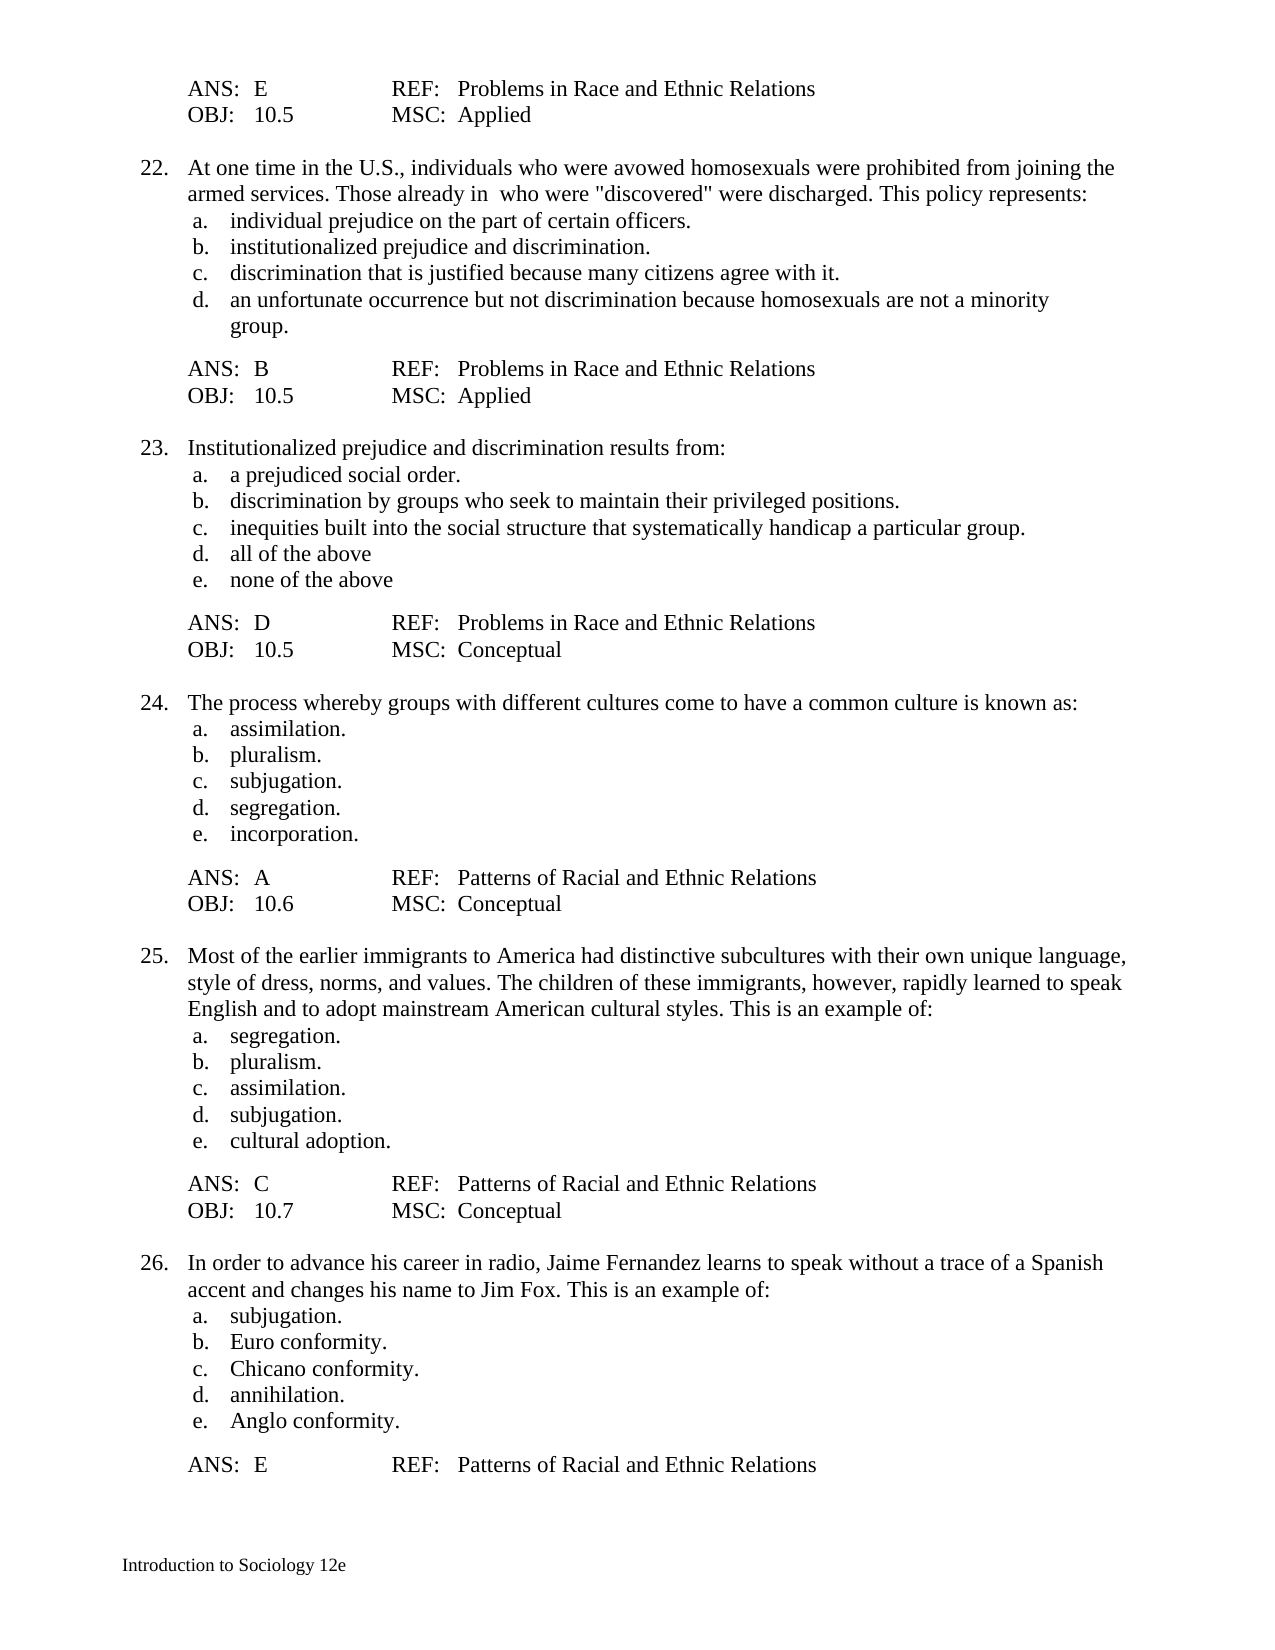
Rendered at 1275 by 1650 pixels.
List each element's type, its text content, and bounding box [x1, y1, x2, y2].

table_cell subjugation. [225, 768, 1069, 794]
table_cell pluralism. [225, 1048, 1069, 1074]
table_cell discrimination by groups who seek to maintain their privileged positions. [225, 487, 1069, 513]
table_cell d. [188, 1101, 225, 1127]
table_cell incorporation. [225, 820, 1069, 847]
table_cell pluralism. [225, 741, 1069, 768]
table_cell b. [188, 233, 225, 259]
text ANS: E REF: Problems in Race and Ethnic Relations [187, 75, 1162, 101]
table_cell an unfortunate occurrence but not discrimination because homosexuals are not a minority group. [225, 286, 1069, 338]
table_cell segregation. [225, 794, 1069, 820]
table_header assimilation. [225, 715, 1069, 741]
table_cell e. [188, 566, 225, 593]
table_cell annihilation. [225, 1381, 1069, 1407]
text OBJ: 10.5 MSC: Applied [187, 382, 1162, 408]
table_cell institutionalized prejudice and discrimination. [225, 233, 1069, 259]
table_cell assimilation. [225, 1074, 1069, 1101]
table_header individual prejudice on the part of certain officers. [225, 207, 1069, 233]
table_cell none of the above [225, 566, 1069, 593]
text ANS: A REF: Patterns of Racial and Ethnic Relations [187, 863, 1162, 890]
table_cell Euro conformity. [225, 1329, 1069, 1355]
table_header a. [188, 461, 225, 487]
text 25. Most of the earlier immigrants to America had distinctive subcultures with their own unique language, style of dress, norms, and values. The children of these immigrants, however, rapidly learned to speak English and to adopt mainstream American cultural styles. This is an example of: [122, 943, 1162, 1022]
text ANS: D REF: Problems in Race and Ethnic Relations [187, 609, 1162, 636]
text 22. At one time in the U.S., individuals who were avowed homosexuals were prohibited from joining the armed services. Those already in who were "discovered" were discharged. This policy represents: [122, 154, 1162, 207]
text OBJ: 10.7 MSC: Conceptual [187, 1197, 1162, 1223]
text 23. Institutionalized prejudice and discrimination results from: [122, 434, 1162, 461]
table_header segregation. [225, 1022, 1069, 1048]
table_cell c. [188, 260, 225, 286]
text ANS: C REF: Patterns of Racial and Ethnic Relations [187, 1170, 1162, 1197]
table_cell b. [188, 487, 225, 513]
table_cell d. [188, 794, 225, 820]
table_cell b. [188, 1048, 225, 1074]
table_cell Anglo conformity. [225, 1408, 1069, 1434]
table_header a. [188, 715, 225, 741]
text OBJ: 10.6 MSC: Conceptual [187, 890, 1162, 916]
table_cell discrimination that is justified because many citizens agree with it. [225, 260, 1069, 286]
table_cell b. [188, 741, 225, 768]
table_cell d. [188, 540, 225, 566]
table_cell e. [188, 820, 225, 847]
table_cell c. [188, 1074, 225, 1101]
table_cell cultural adoption. [225, 1127, 1069, 1153]
table_header a. [188, 207, 225, 233]
table_header a. [188, 1302, 225, 1328]
table_cell b. [188, 1329, 225, 1355]
table_header a prejudiced social order. [225, 461, 1069, 487]
text OBJ: 10.5 MSC: Conceptual [187, 636, 1162, 662]
table_cell c. [188, 1355, 225, 1381]
table_cell e. [188, 1408, 225, 1434]
table_cell c. [188, 768, 225, 794]
text ANS: E REF: Patterns of Racial and Ethnic Relations [187, 1451, 1162, 1477]
table_cell d. [188, 1381, 225, 1407]
text 24. The process whereby groups with different cultures come to have a common culture is known as: [122, 688, 1162, 715]
table_cell all of the above [225, 540, 1069, 566]
table_cell inequities built into the social structure that systematically handicap a particular group. [225, 514, 1069, 540]
table_cell c. [188, 514, 225, 540]
table_header subjugation. [225, 1302, 1069, 1328]
text 26. In order to advance his career in radio, Jaime Fernandez learns to speak without a trace of a Spanish accent and changes his name to Jim Fox. This is an example of: [122, 1249, 1162, 1302]
table_cell subjugation. [225, 1101, 1069, 1127]
table_cell e. [188, 1127, 225, 1153]
table_header a. [188, 1022, 225, 1048]
text ANS: B REF: Problems in Race and Ethnic Relations [187, 355, 1162, 382]
table_cell Chicano conformity. [225, 1355, 1069, 1381]
table_cell d. [188, 286, 225, 338]
text OBJ: 10.5 MSC: Applied [187, 101, 1162, 128]
